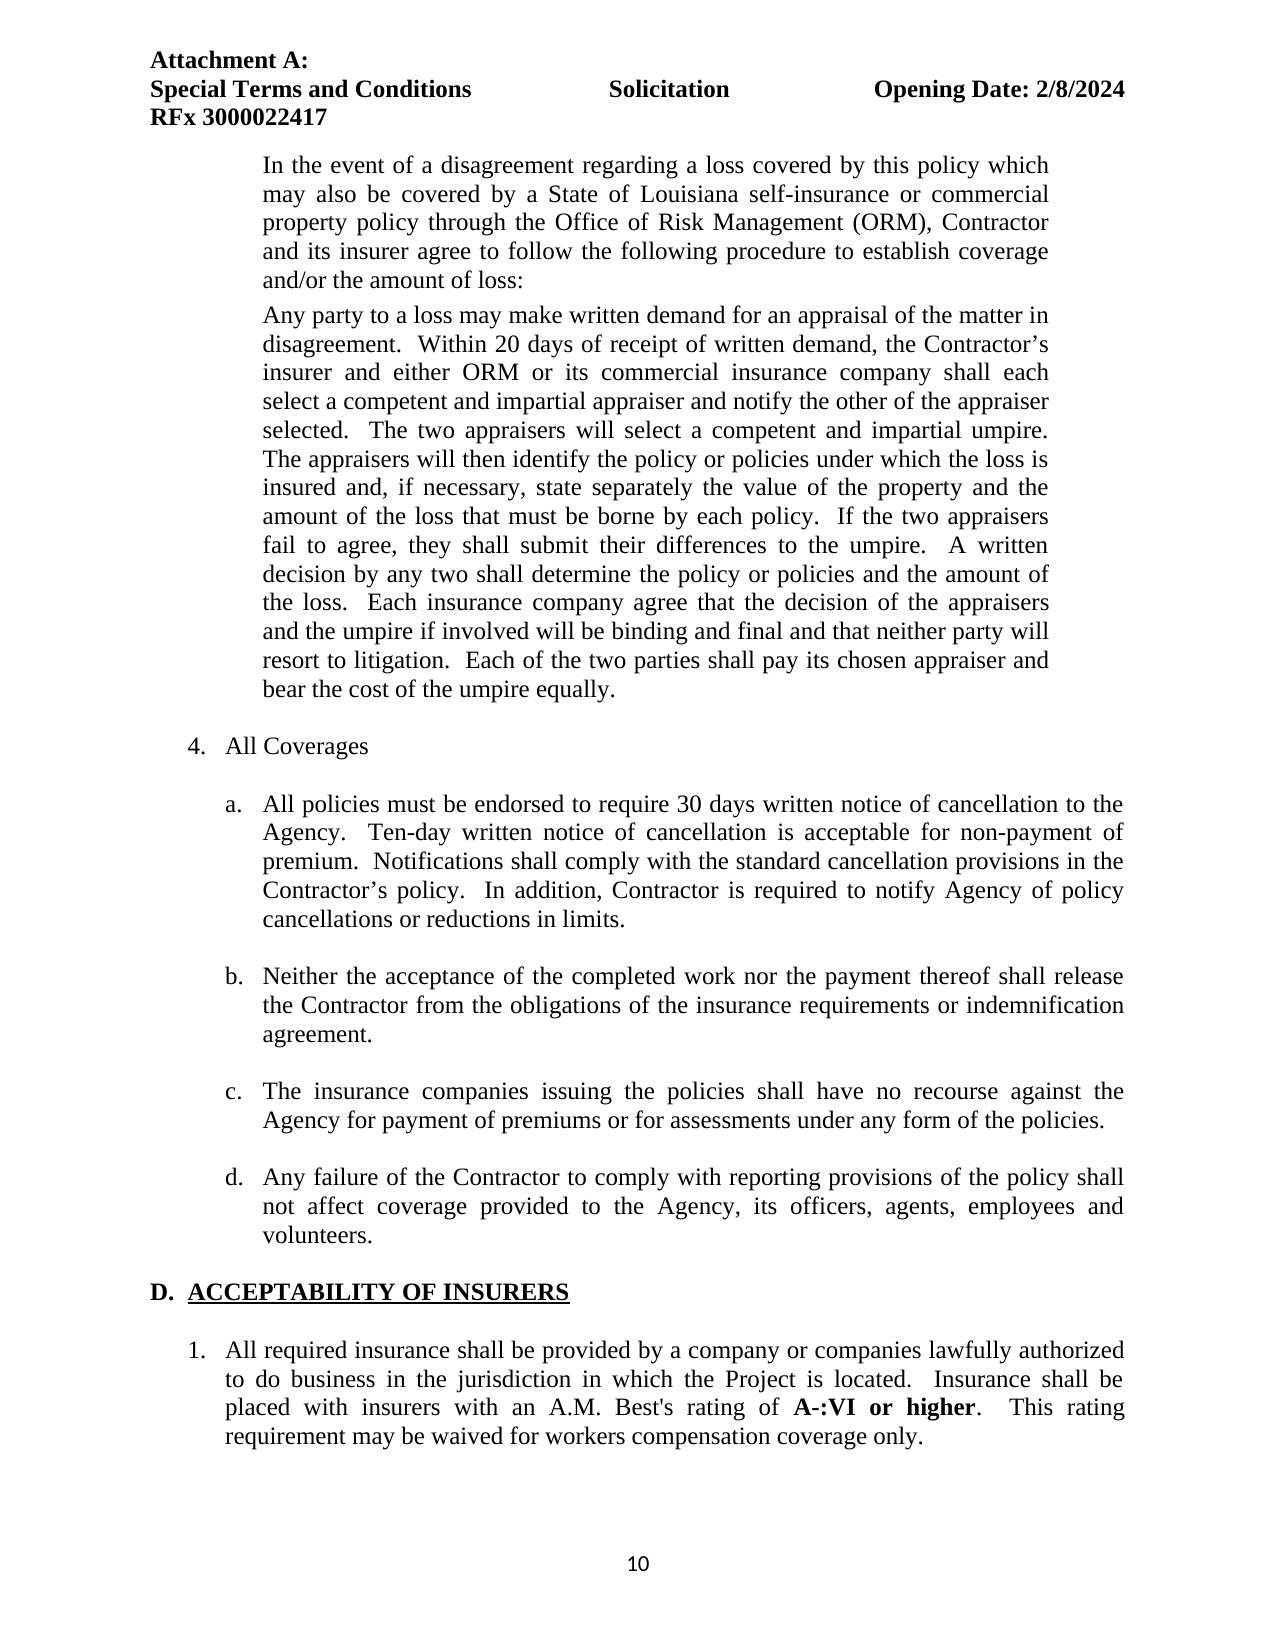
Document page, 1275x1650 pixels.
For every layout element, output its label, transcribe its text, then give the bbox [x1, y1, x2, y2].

list All policies must be endorsed to require 30 days written notice of cancellation to the Agency. Ten-day written notice of cancellation is acceptable for non-payment of premium. Notifications shall comply with the standard cancellation provisions in the Contractor’s policy. In addition, Contractor is required to notify Agency of policy cancellations or reductions in limits. [225, 789, 1125, 932]
text In the event of a disagreement regarding a loss covered by this policy which may also be covered by a State of Louisiana self-insurance or commercial property policy through the Office of Risk Management (ORM), Contractor and its insurer agree to follow the following procedure to establish coverage and/or the amount of loss: [262, 150, 1050, 294]
list Neither the acceptance of the completed work nor the payment thereof shall release the Contractor from the obligations of the insurance requirements or indemnification agreement. [225, 961, 1125, 1047]
list All required insurance shall be provided by a company or companies lawfully authorized to do business in the jurisdiction in which the Project is located. Insurance shall be placed with insurers with an A.M. Best's rating of A-:VI or higher. This rating requirement may be waived for workers compensation coverage only. [187, 1335, 1125, 1450]
list The insurance companies issuing the policies shall have no recourse against the Agency for payment of premiums or for assessments under any form of the policies. [225, 1076, 1125, 1134]
list All Coverages [187, 731, 1125, 760]
text Any party to a loss may make written demand for an appraisal of the matter in disagreement. Within 20 days of receipt of written demand, the Contractor’s insurer and either ORM or its commercial insurance company shall each select a competent and impartial appraiser and notify the other of the appraiser selected. The two appraisers will select a competent and impartial umpire. The appraisers will then identify the policy or policies under which the loss is insured and, if necessary, state separately the value of the property and the amount of the loss that must be borne by each policy. If the two appraisers fail to agree, they shall submit their differences to the umpire. A written decision by any two shall determine the policy or policies and the amount of the loss. Each insurance company agree that the decision of the appraisers and the umpire if involved will be binding and final and that neither party will resort to litigation. Each of the two parties shall pay its chosen appraiser and bear the cost of the umpire equally. [262, 300, 1050, 702]
list Any failure of the Contractor to comply with reporting provisions of the policy shall not affect coverage provided to the Agency, its officers, agents, employees and volunteers. [225, 1162, 1125, 1249]
text D. ACCEPTABILITY OF INSURERS [150, 1277, 1125, 1306]
